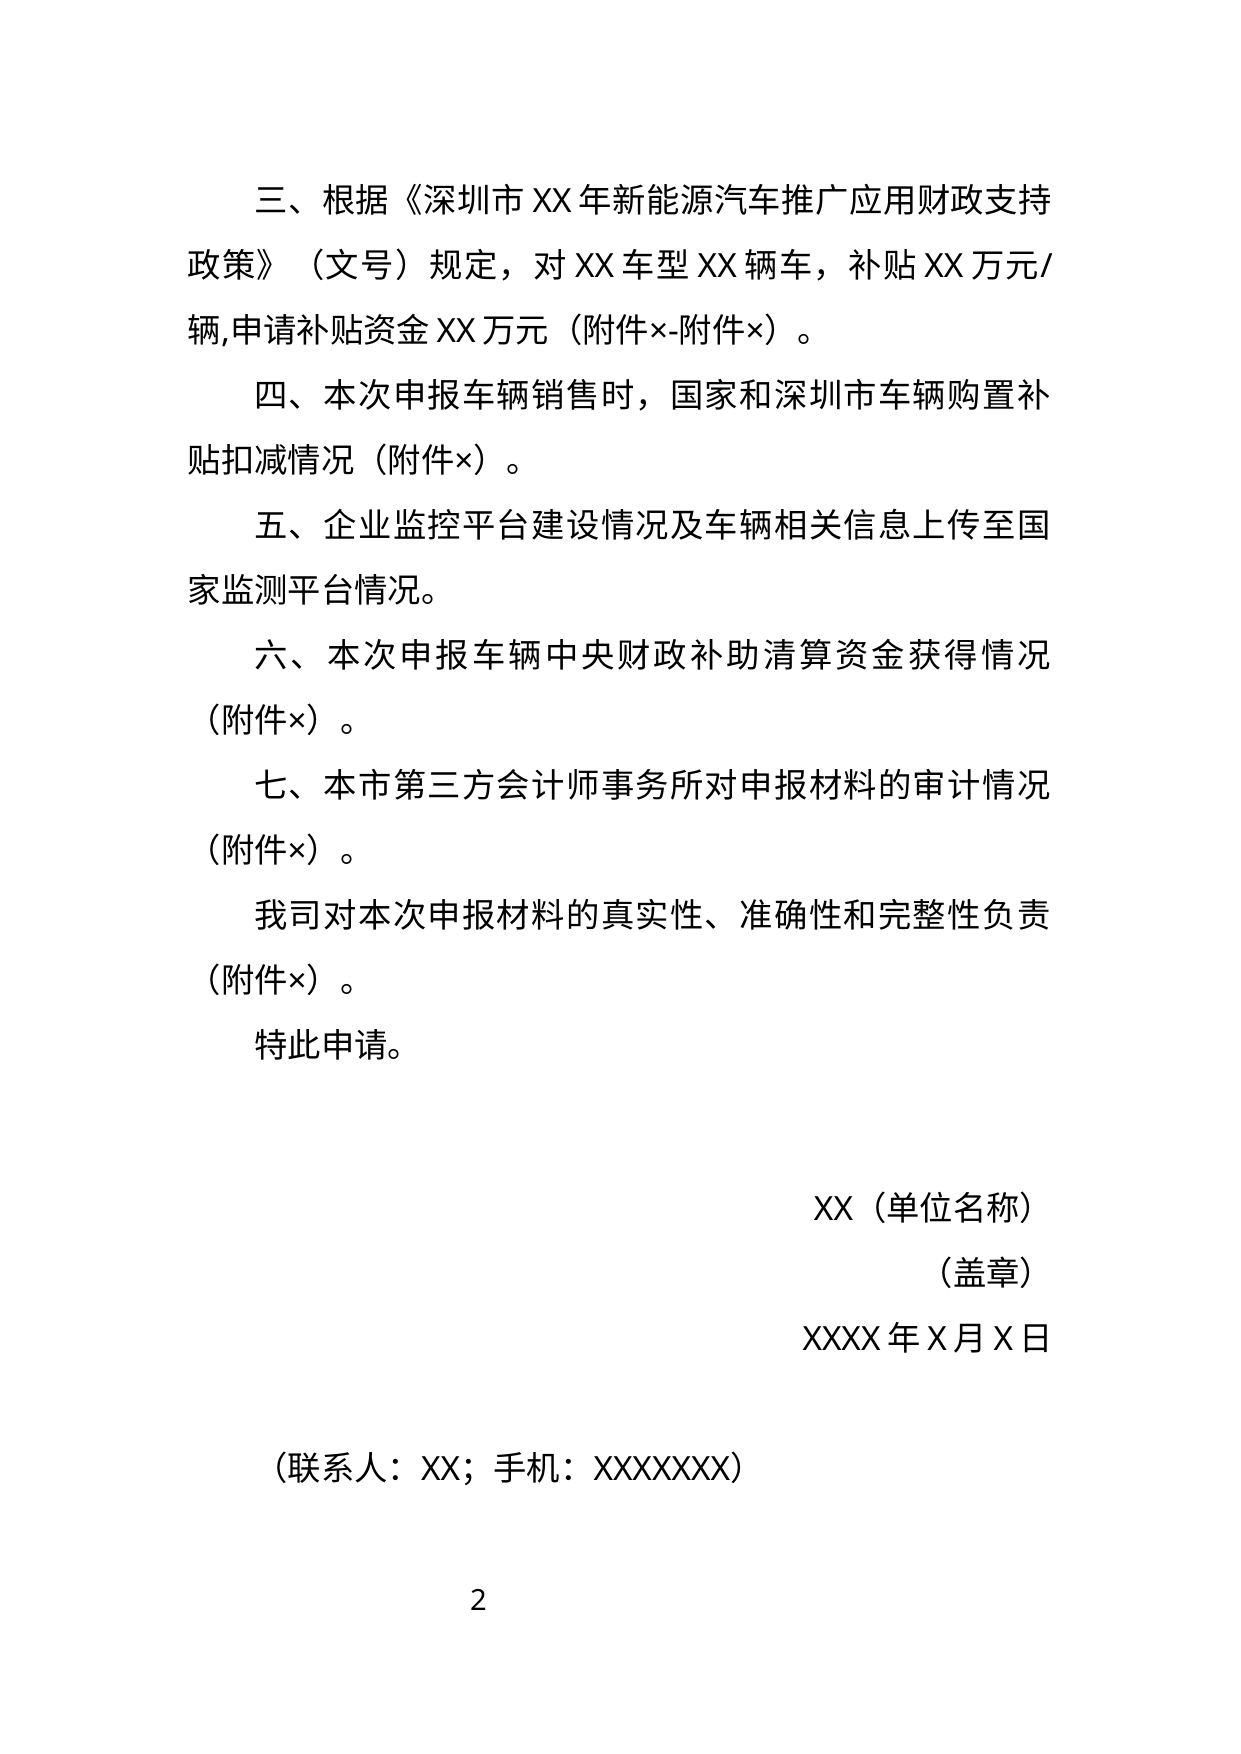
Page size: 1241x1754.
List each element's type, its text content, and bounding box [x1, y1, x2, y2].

text 特此申请。 [187, 1011, 1053, 1076]
text （联系人：XX；手机：XXXXXXX） [187, 1433, 1053, 1498]
text 五、企业监控平台建设情况及车辆相关信息上传至国家监测平台情况。 [187, 491, 1053, 621]
text 三、根据《深圳市XX年新能源汽车推广应用财政支持政策》（文号）规定，对XX车型XX辆车，补贴XX万元/辆,申请补贴资金XX万元（附件×-附件×）。 [187, 166, 1053, 361]
text （盖章） [187, 1238, 1053, 1303]
text XX（单位名称） [187, 1173, 1053, 1238]
text 四、本次申报车辆销售时，国家和深圳市车辆购置补贴扣减情况（附件×）。 [187, 361, 1053, 491]
text 我司对本次申报材料的真实性、准确性和完整性负责（附件×）。 [187, 881, 1053, 1011]
text XXXX年X月X日 [187, 1303, 1053, 1368]
text 六、本次申报车辆中央财政补助清算资金获得情况（附件×）。 [187, 621, 1053, 751]
text 七、本市第三方会计师事务所对申报材料的审计情况（附件×）。 [187, 751, 1053, 881]
